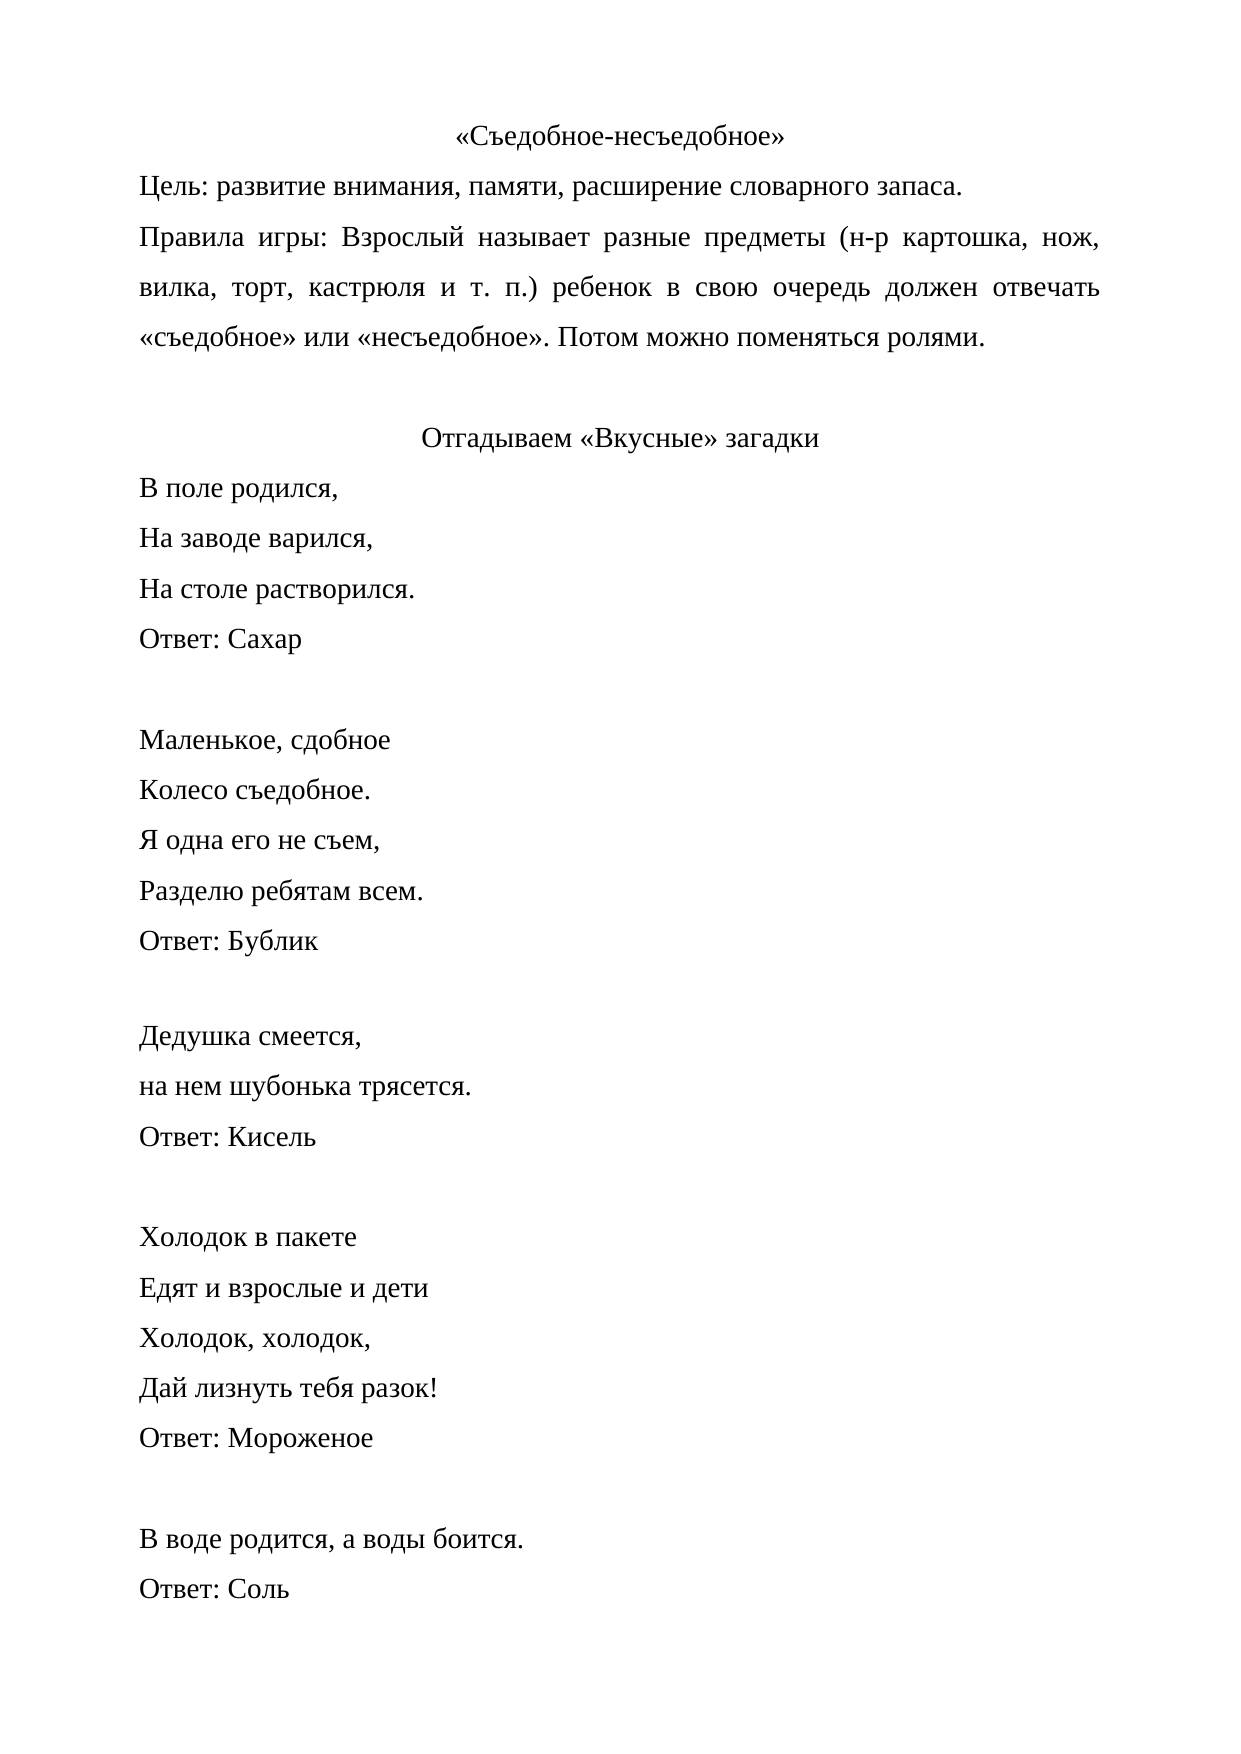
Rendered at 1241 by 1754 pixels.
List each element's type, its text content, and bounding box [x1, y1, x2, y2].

text Я одна его не съем, [139, 822, 1101, 856]
text Ответ: Кисель [139, 1119, 1101, 1152]
text Разделю ребятам всем. [139, 873, 1101, 906]
text на нем шубонька трясется. [139, 1068, 1101, 1102]
text Ответ: Соль [139, 1572, 1101, 1605]
text Цель: развитие внимания, памяти, расширение словарного запаса. [139, 168, 1101, 202]
text На столе растворился. [139, 571, 1101, 604]
text В воде родится, а воды боится. [139, 1521, 1101, 1555]
text Ответ: Мороженое [139, 1421, 1101, 1454]
text «Съедобное-несъедобное» [139, 118, 1101, 152]
text Отгадываем «Вкусные» загадки [139, 420, 1101, 453]
text Колесо съедобное. [139, 772, 1101, 806]
text Ответ: Бублик [139, 923, 1101, 957]
text Ответ: Сахар [139, 621, 1101, 655]
text Холодок, холодок, [139, 1320, 1101, 1353]
text Дай лизнуть тебя разок! [139, 1370, 1101, 1404]
text Дедушка смеется, [139, 1018, 1101, 1052]
text Едят и взрослые и дети [139, 1270, 1101, 1303]
text Холодок в пакете [139, 1219, 1101, 1253]
text Правила игры: Взрослый называет разные предметы (н-р картошка, нож, вилка, торт, кастрюля и т. п.) ребенок в свою очередь должен отвечать «съедобное» или «несъедобное». Потом можно поменяться ролями. [139, 219, 1101, 353]
text На заводе варился, [139, 521, 1101, 554]
text Маленькое, сдобное [139, 722, 1101, 755]
text В поле родился, [139, 470, 1101, 504]
